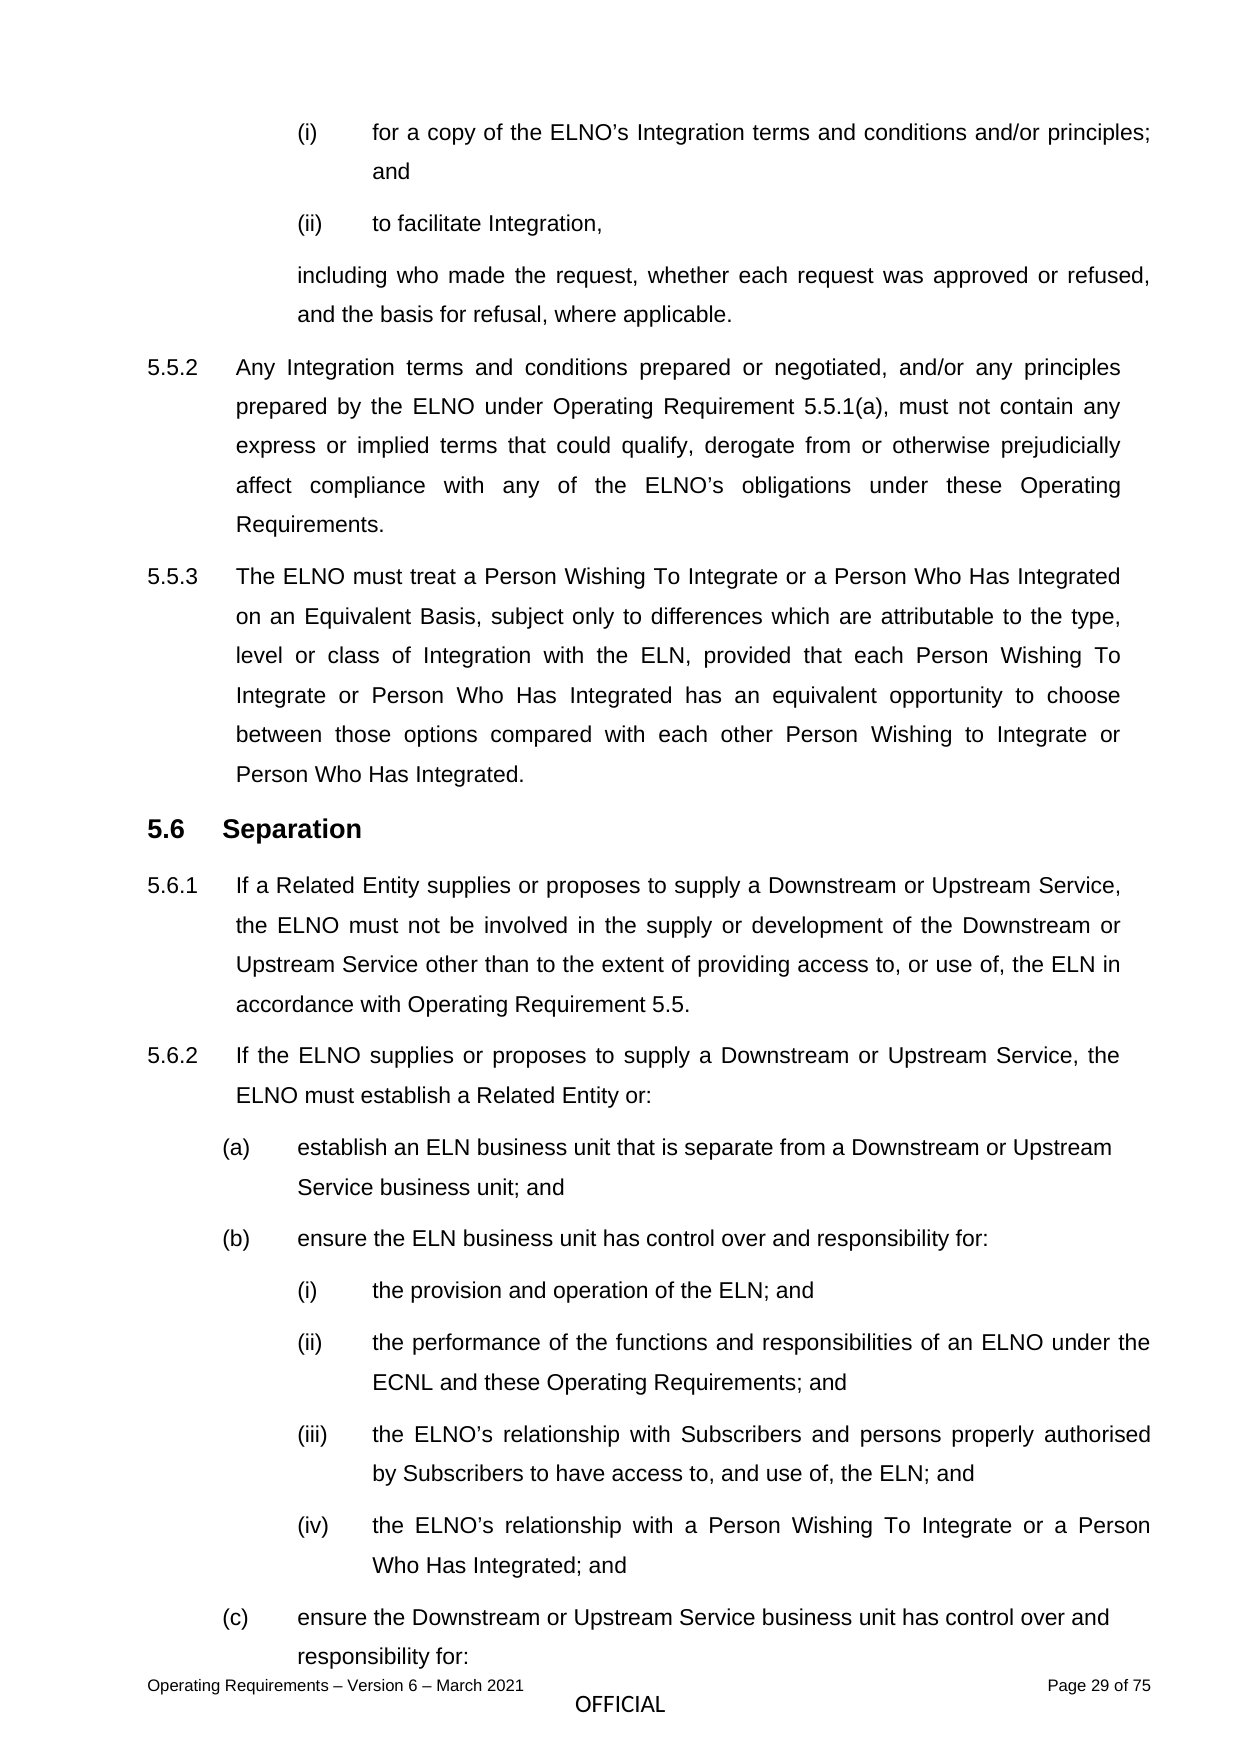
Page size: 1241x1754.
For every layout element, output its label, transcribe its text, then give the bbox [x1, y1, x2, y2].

text If a Related Entity supplies or proposes to supply a Downstream or Upstream Service, the ELNO must not be involved in the supply or development of the Downstream or Upstream Service other than to the extent of providing access to, or use of, the ELN in accordance with Operating Requirement 5.5. [147, 872, 1122, 1017]
subtitle the ELNO’s relationship with Subscribers and persons properly authorised by Subscribers to have access to, and use of, the ELN; and [297, 1421, 1152, 1487]
text If the ELNO supplies or proposes to supply a Downstream or Upstream Service, the ELNO must establish a Related Entity or: [147, 1042, 1122, 1108]
text The ELNO must treat a Person Wishing To Integrate or a Person Who Has Integrated on an Equivalent Basis, subject only to differences which are attributable to the type, level or class of Integration with the ELN, provided that each Person Wishing To Integrate or Person Who Has Integrated has an equivalent opportunity to choose between those options compared with each other Person Wishing to Integrate or Person Who Has Integrated. [147, 563, 1122, 787]
subtitle including who made the request, whether each request was approved or refused, and the basis for refusal, where applicable. [297, 262, 1152, 328]
subtitle the provision and operation of the ELN; and [297, 1277, 1152, 1304]
text establish an ELN business unit that is separate from a Downstream or Upstream Service business unit; and [222, 1134, 1152, 1200]
text ensure the ELN business unit has control over and responsibility for: [222, 1225, 1152, 1252]
text ensure the Downstream or Upstream Service business unit has control over and responsibility for: [222, 1604, 1152, 1669]
subtitle for a copy of the ELNO’s Integration terms and conditions and/or principles; and [297, 118, 1152, 184]
subtitle Separation [147, 813, 1152, 844]
text Any Integration terms and conditions prepared or negotiated, and/or any principles prepared by the ELNO under Operating Requirement 5.5.1(a), must not contain any express or implied terms that could qualify, derogate from or otherwise prejudicially affect compliance with any of the ELNO’s obligations under these Operating Requirements. [147, 353, 1122, 538]
subtitle the performance of the functions and responsibilities of an ELNO under the ECNL and these Operating Requirements; and [297, 1329, 1152, 1395]
subtitle to facilitate Integration, [297, 210, 1152, 236]
subtitle the ELNO’s relationship with a Person Wishing To Integrate or a Person Who Has Integrated; and [297, 1512, 1152, 1578]
